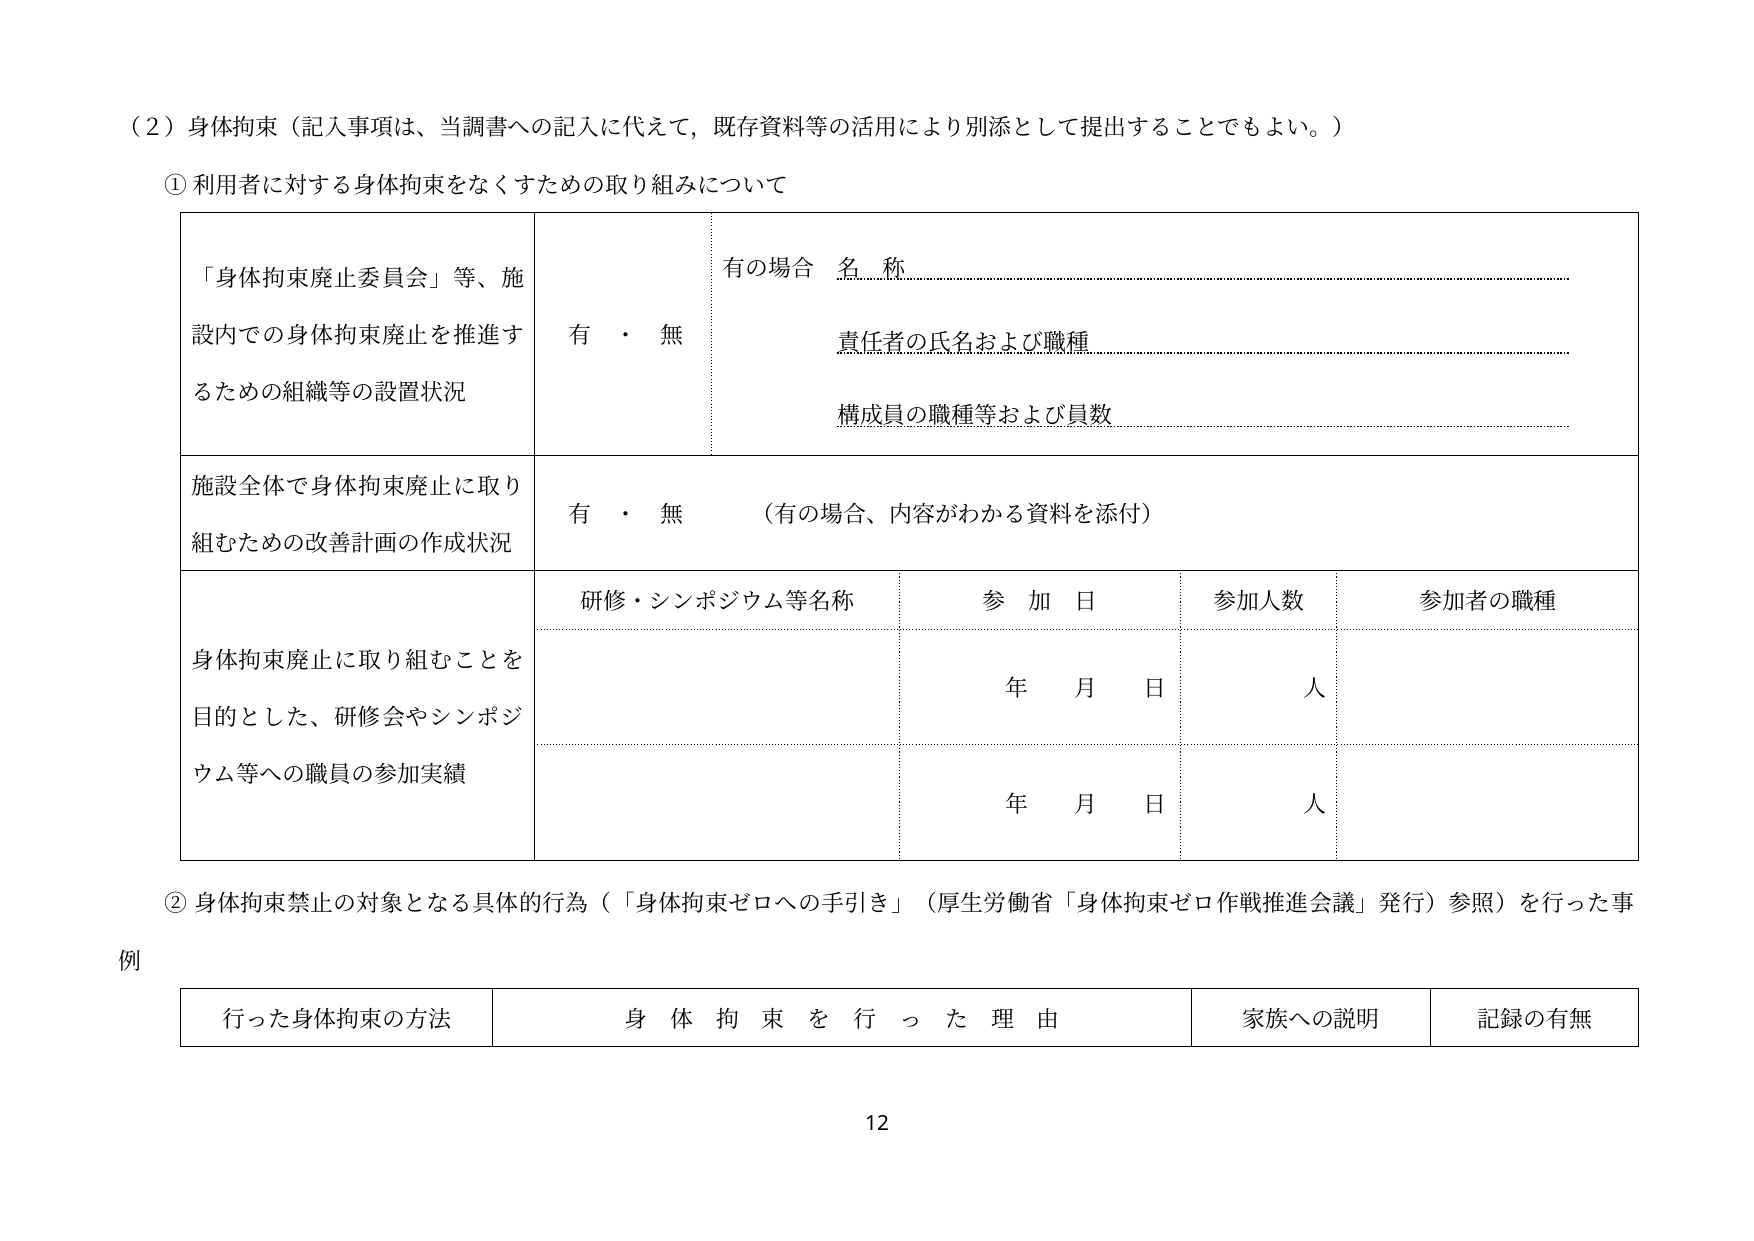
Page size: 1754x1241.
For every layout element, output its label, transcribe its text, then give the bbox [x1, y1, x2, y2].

table_cell 参 加 日 [899, 571, 1181, 628]
table_cell 人 [1181, 629, 1337, 744]
table_cell 人 [1181, 744, 1337, 860]
table_cell 研修・シンポジウム等名称 [535, 571, 899, 628]
table_header 身 体 拘 束 を 行 っ た 理 由 [493, 989, 1191, 1046]
table_header 行った身体拘束の方法 [181, 989, 492, 1046]
table_cell 有 ・ 無 （有の場合、内容がわかる資料を添付） [535, 456, 1638, 570]
table_header 有の場合 名 称 責任者の氏名および職種 構成員の職種等および員数 [712, 213, 1638, 454]
text （２）身体拘束（記入事項は、当調書への記入に代えて，既存資料等の活用により別添として提出することでもよい。） [118, 97, 1636, 154]
table_cell 参加者の職種 [1337, 571, 1638, 628]
table_cell [535, 629, 899, 744]
table_cell [535, 744, 899, 860]
text ① 利用者に対する身体拘束をなくすための取り組みについて [118, 154, 1636, 212]
table_cell [1337, 744, 1638, 860]
table_cell 身体拘束廃止に取り組むことを目的とした、研修会やシンポジウム等への職員の参加実績 [181, 571, 534, 860]
table_header 有 ・ 無 [535, 213, 712, 454]
table_cell [1337, 629, 1638, 744]
text ② 身体拘束禁止の対象となる具体的行為（「身体拘束ゼロへの手引き」（厚生労働省「身体拘束ゼロ作戦推進会議」発行）参照）を行った事例 [118, 873, 1636, 988]
table_header 記録の有無 [1431, 989, 1638, 1046]
table_cell 施設全体で身体拘束廃止に取り組むための改善計画の作成状況 [181, 456, 534, 570]
table_cell 年 月 日 [899, 629, 1181, 744]
table_header 家族への説明 [1192, 989, 1430, 1046]
table_cell 参加人数 [1181, 571, 1337, 628]
table_cell 年 月 日 [899, 744, 1181, 860]
table_header 「身体拘束廃止委員会」等、施設内での身体拘束廃止を推進するための組織等の設置状況 [181, 213, 534, 454]
